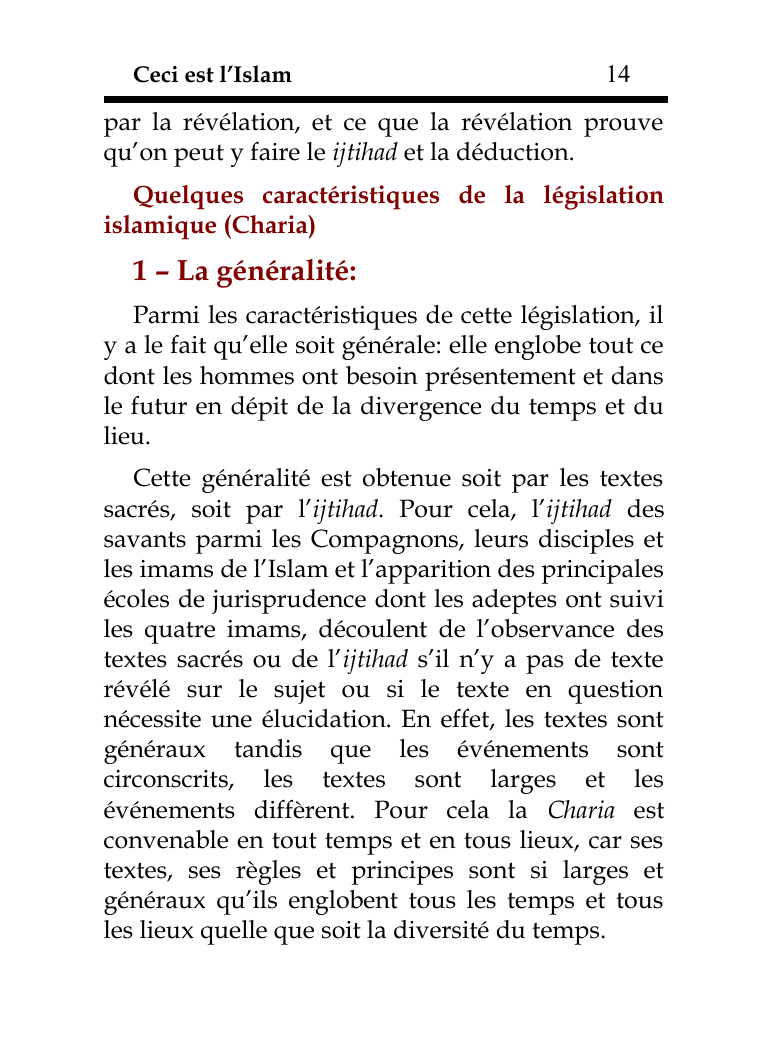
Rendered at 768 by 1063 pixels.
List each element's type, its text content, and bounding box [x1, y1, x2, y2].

text Parmi les caractéristiques de cette législation, il y a le fait qu’elle soit générale: elle englobe tout ce dont les hommes ont besoin présentement et dans le futur en dépit de la divergence du temps et du lieu. [103, 301, 664, 451]
text 1 – La généralité: [103, 253, 664, 288]
text Cette généralité est obtenue soit par les textes sacrés, soit par l’ijtihad. Pour cela, l’ijtihad des savants parmi les Compagnons, leurs disciples et les imams de l’Islam et l’apparition des principales écoles de jurisprudence dont les adeptes ont suivi les quatre imams, découlent de l’observance des textes sacrés ou de l’ijtihad s’il n’y a pas de texte révélé sur le sujet ou si le texte en question nécessite une élucidation. En effet, les textes sont généraux tandis que les événements sont circonscrits, les textes sont larges et les événements diffèrent. Pour cela la Charia est convenable en tout temps et en tous lieux, car ses textes, ses règles et principes sont si larges et généraux qu’ils englobent tous les temps et tous les lieux quelle que soit la diversité du temps. [103, 464, 664, 945]
text Quelques caractéristiques de la législation islamique (Charia) [103, 180, 664, 241]
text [103, 108, 664, 168]
